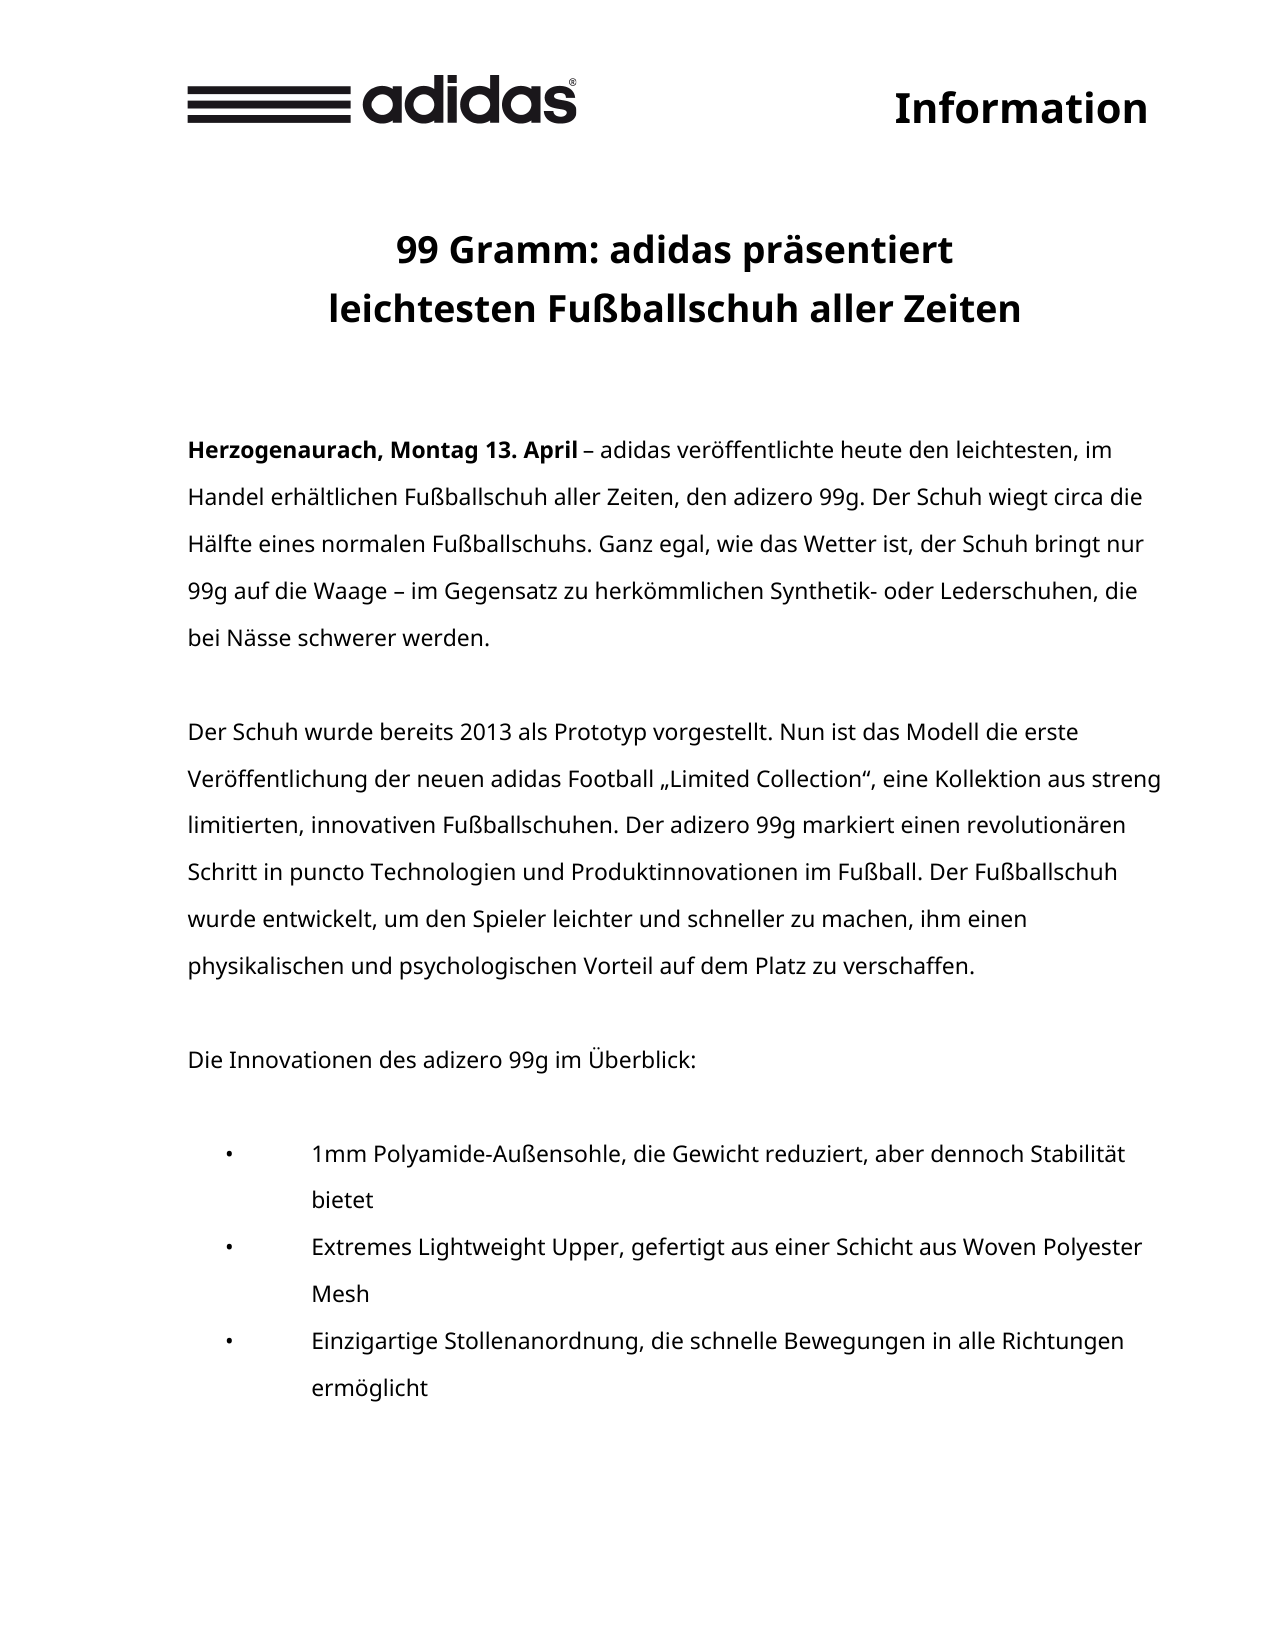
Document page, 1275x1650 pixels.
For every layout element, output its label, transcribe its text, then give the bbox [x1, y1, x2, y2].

text Der Schuh wurde bereits 2013 als Prototyp vorgestellt. Nun ist das Modell die erste Veröffentlichung der neuen adidas Football „Limited Collection“, eine Kollektion aus streng limitierten, innovativen Fußballschuhen. Der adizero 99g markiert einen revolutionären Schritt in puncto Technologien und Produktinnovationen im Fußball. Der Fußballschuh wurde entwickelt, um den Spieler leichter und schneller zu machen, ihm einen physikalischen und psychologischen Vorteil auf dem Platz zu verschaffen. [187, 716, 1162, 981]
text Die Innovationen des adizero 99g im Überblick: [187, 1044, 1162, 1075]
list Einzigartige Stollenanordnung, die schnelle Bewegungen in alle Richtungen ermöglicht [225, 1325, 1162, 1403]
text Herzogenaurach, Montag 13. April – adidas veröffentlichte heute den leichtesten, im Handel erhältlichen Fußballschuh aller Zeiten, den adizero 99g. Der Schuh wiegt circa die Hälfte eines normalen Fußballschuhs. Ganz egal, wie das Wetter ist, der Schuh bringt nur 99g auf die Waage – im Gegensatz zu herkömmlichen Synthetik- oder Lederschuhen, die bei Nässe schwerer werden. [187, 434, 1162, 653]
picture [187, 75, 577, 124]
list Extremes Lightweight Upper, gefertigt aus einer Schicht aus Woven Polyester Mesh [225, 1231, 1162, 1309]
list 1mm Polyamide-Außensohle, die Gewicht reduziert, aber dennoch Stabilität bietet [225, 1138, 1162, 1216]
text leichtesten Fußballschuh aller Zeiten [187, 282, 1162, 333]
text 99 Gramm: adidas präsentiert [187, 223, 1162, 274]
